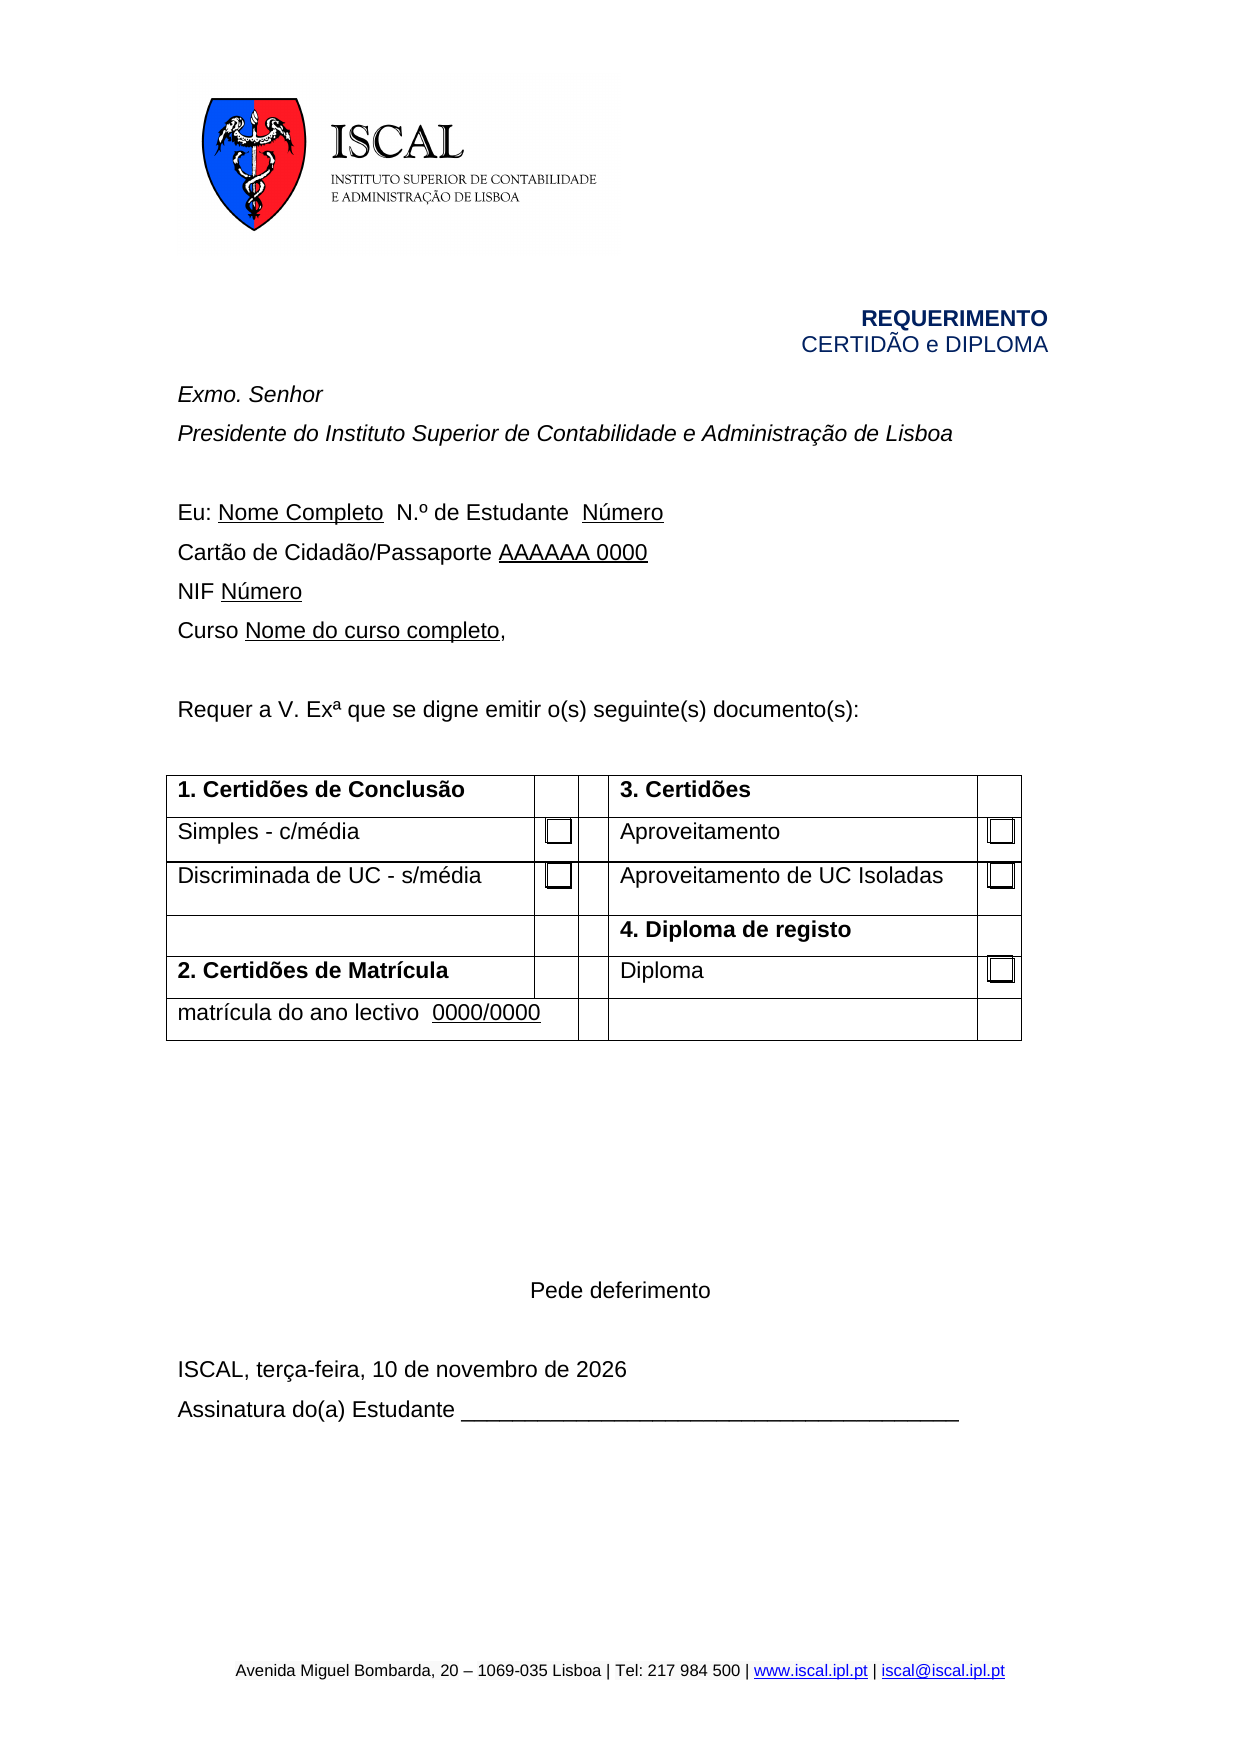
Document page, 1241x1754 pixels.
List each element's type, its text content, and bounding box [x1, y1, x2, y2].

table_cell Discriminada de UC - s/média [167, 863, 534, 914]
table_cell [535, 818, 578, 861]
text NIF Número [177, 578, 1063, 604]
text Eu: Nome Completo N.º de Estudante Número [177, 499, 1063, 525]
table_cell Simples - c/média [167, 818, 534, 861]
picture [177, 73, 621, 256]
table_cell 4. Diploma de registo [609, 916, 977, 956]
table_header 3. Certidões [609, 776, 977, 817]
table_header [579, 776, 608, 817]
text ISCAL, quarta-feira, 14 de fevereiro de 2017 [177, 1356, 1063, 1383]
table_cell Aproveitamento [609, 818, 977, 861]
table_cell 2. Certidões de Matrícula [167, 957, 534, 998]
table_cell [978, 999, 1021, 1039]
table_cell [167, 916, 534, 956]
text Presidente do Instituto Superior de Contabilidade e Administração de Lisboa [177, 420, 1063, 446]
text Cartão de Cidadão/Passaporte AAAAAA 0000 [177, 538, 1063, 565]
text Pede deferimento [177, 1277, 1063, 1304]
text Assinatura do(a) Estudante _______________________________________ [177, 1396, 1063, 1422]
table_cell [535, 916, 578, 956]
table_cell Aproveitamento de UC Isoladas [609, 863, 977, 914]
table_cell [978, 916, 1021, 956]
table_cell [579, 957, 608, 998]
table_cell [978, 818, 1021, 861]
table_cell [535, 863, 578, 914]
table_cell [579, 916, 608, 956]
table_cell Diploma [609, 957, 977, 998]
table_header [535, 776, 578, 817]
text Curso Nome do curso completo, [177, 617, 1063, 644]
table_header [978, 776, 1021, 817]
text Requer a V. Exª que se digne emitir o(s) seguinte(s) documento(s): [177, 696, 1063, 723]
text Exmo. Senhor [177, 381, 1063, 407]
table_header 1. Certidões de Conclusão [167, 776, 534, 817]
table_cell [535, 957, 578, 998]
table_cell [609, 999, 977, 1039]
table_cell matrícula do ano lectivo 0000/0000 [167, 999, 578, 1039]
table_cell [579, 863, 608, 914]
table_cell [579, 999, 608, 1039]
table_cell [579, 818, 608, 861]
table_cell [978, 863, 1021, 914]
table_cell [978, 957, 1021, 998]
